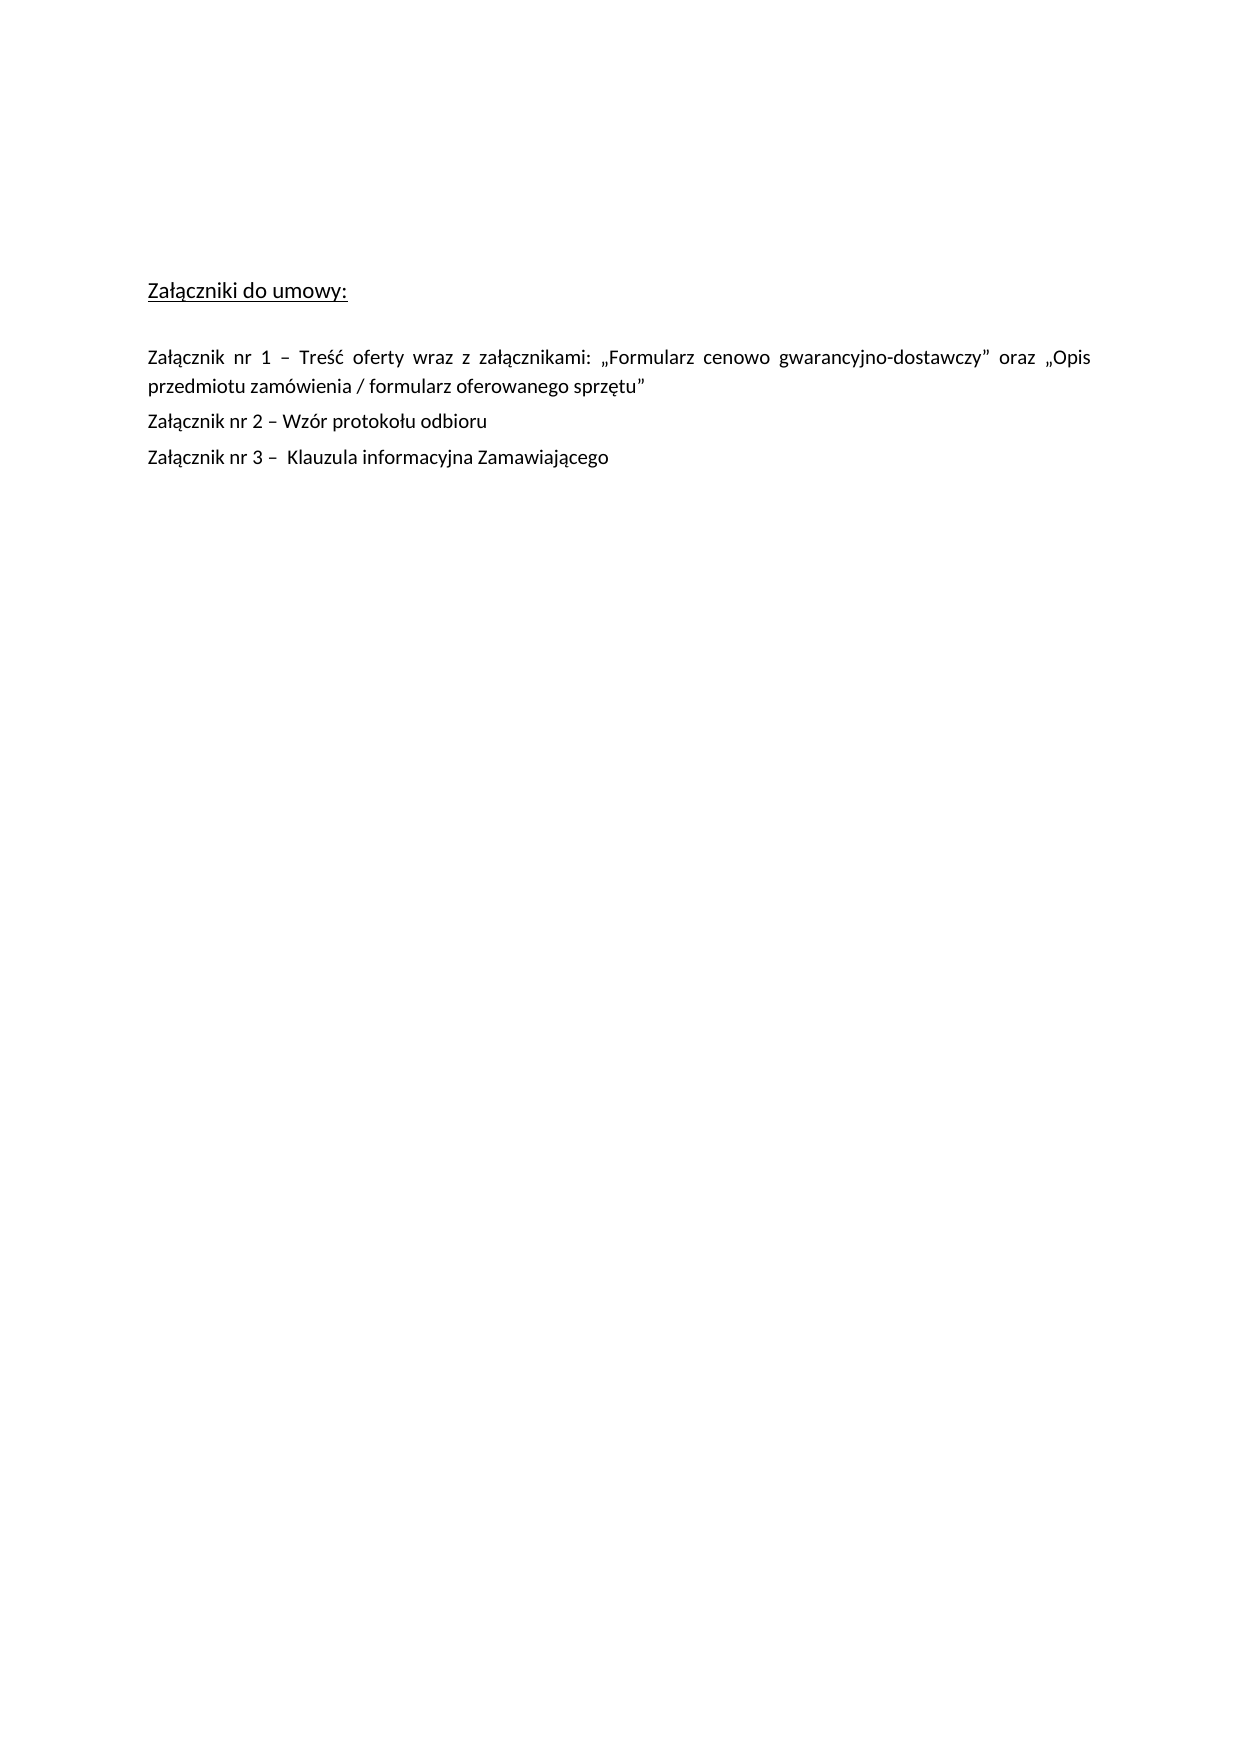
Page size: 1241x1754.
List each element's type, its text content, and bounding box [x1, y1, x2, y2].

text Załącznik nr 2 – Wzór protokołu odbioru [148, 408, 1093, 434]
text Załącznik nr 3 – Klauzula informacyjna Zamawiającego [148, 444, 1085, 469]
text Załącznik nr 1 – Treść oferty wraz z załącznikami: „Formularz cenowo gwarancyjno-dostawczy” oraz „Opis przedmiotu zamówienia / formularz oferowanego sprzętu” [148, 344, 1093, 398]
text Załączniki do umowy: [148, 276, 1093, 304]
